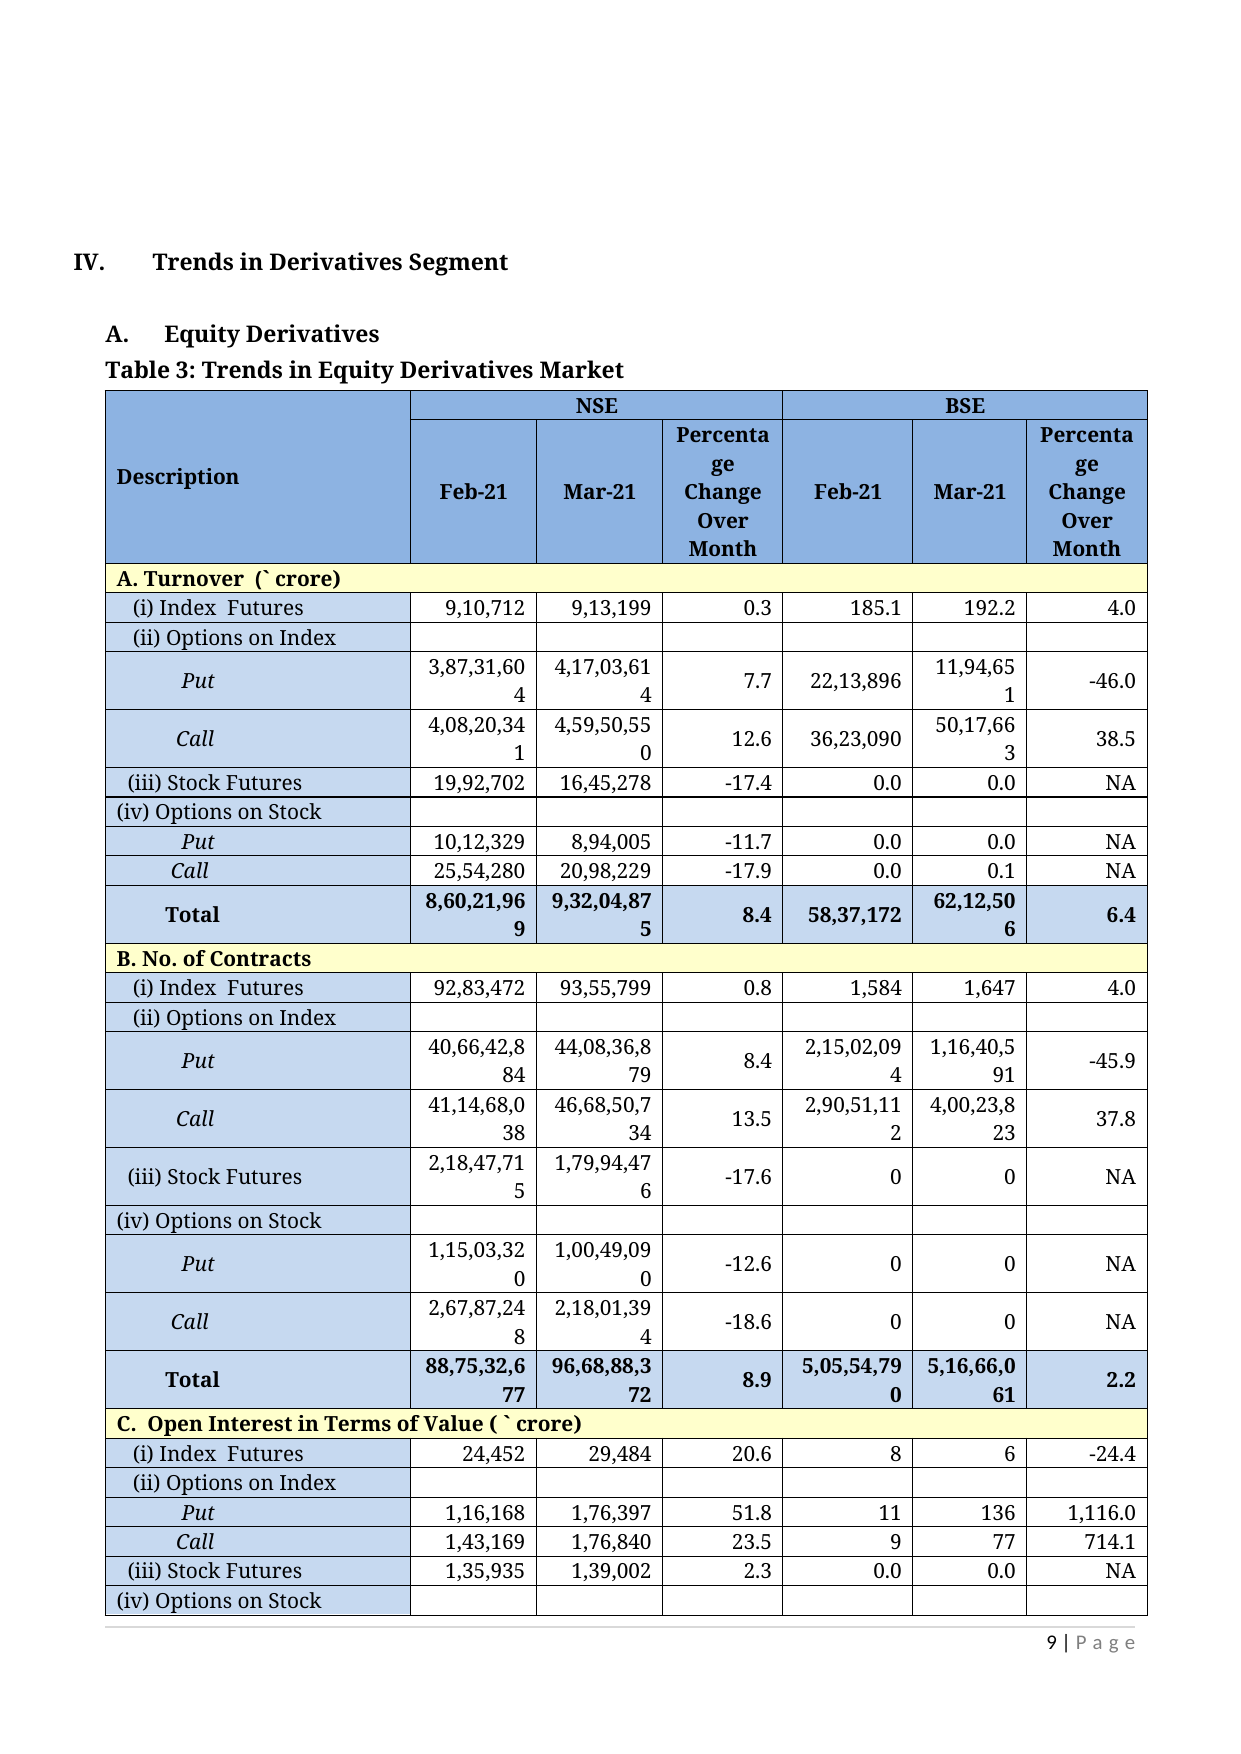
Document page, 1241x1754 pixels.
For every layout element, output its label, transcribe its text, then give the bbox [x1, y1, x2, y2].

table_cell [783, 1468, 912, 1497]
table_cell 192.2 [913, 593, 1026, 622]
table_cell 2,18,01,394 [537, 1293, 662, 1350]
table_cell 24,452 [411, 1439, 536, 1467]
table_cell Put [106, 652, 410, 709]
table_cell Total [106, 1351, 410, 1408]
table_cell 4.0 [1027, 593, 1147, 622]
table_cell 13.5 [663, 1090, 782, 1147]
table_cell 1,16,168 [411, 1498, 536, 1526]
table_cell 4,08,20,341 [411, 710, 536, 767]
table_cell Put [106, 1235, 410, 1292]
table_cell 185.1 [783, 593, 912, 622]
table_cell 11 [783, 1498, 912, 1526]
table_cell 51.8 [663, 1498, 782, 1526]
table_cell 8.9 [663, 1351, 782, 1408]
table_cell -17.6 [663, 1148, 782, 1205]
table_cell [411, 1586, 536, 1614]
table_cell 2,18,47,715 [411, 1148, 536, 1205]
table_cell -17.4 [663, 768, 782, 796]
table_cell [783, 798, 912, 826]
table_cell 4,00,23,823 [913, 1090, 1026, 1147]
table_cell [913, 1586, 1026, 1614]
table_cell 8.4 [663, 1032, 782, 1089]
table_cell 0.0 [913, 768, 1026, 796]
table_cell 8 [783, 1439, 912, 1467]
table_cell NA [1027, 1148, 1147, 1205]
table_cell (iii) Stock Futures [106, 768, 410, 796]
table_cell Call [106, 1090, 410, 1147]
table_cell 3,87,31,604 [411, 652, 536, 709]
table_cell 0 [913, 1293, 1026, 1350]
table_cell [1027, 1468, 1147, 1497]
table_cell 93,55,799 [537, 973, 662, 1002]
table_cell -45.9 [1027, 1032, 1147, 1089]
table_cell [663, 623, 782, 651]
table_cell -18.6 [663, 1293, 782, 1350]
table_cell 9,13,199 [537, 593, 662, 622]
list Trends in Derivatives Segment [105, 246, 1135, 277]
table_cell Call [106, 710, 410, 767]
table_cell 9,32,04,875 [537, 886, 662, 943]
table_cell 1,79,94,476 [537, 1148, 662, 1205]
table_cell NA [1027, 1293, 1147, 1350]
table_cell 7.7 [663, 652, 782, 709]
table_cell 4.0 [1027, 973, 1147, 1002]
table_cell NA [1027, 1235, 1147, 1292]
table_cell [783, 1003, 912, 1031]
table_cell 714.1 [1027, 1527, 1147, 1556]
table_cell 0.0 [913, 827, 1026, 855]
table_cell [411, 798, 536, 826]
table_cell 22,13,896 [783, 652, 912, 709]
table_cell (ii) Options on Index [106, 1468, 410, 1497]
text Table 3: Trends in Equity Derivatives Market [105, 354, 1135, 385]
table_cell (i) Index Futures [106, 593, 410, 622]
table_cell Feb-21 [783, 420, 912, 563]
table_cell 2.2 [1027, 1351, 1147, 1408]
table_cell (iii) Stock Futures [106, 1557, 410, 1585]
table_cell 5,05,54,790 [783, 1351, 912, 1408]
table_cell [1027, 1586, 1147, 1614]
table_cell [913, 623, 1026, 651]
table_cell [537, 1206, 662, 1234]
table_cell Call [106, 1293, 410, 1350]
table_cell 20.6 [663, 1439, 782, 1467]
table_cell Percentage Change Over Month [663, 420, 782, 563]
table_cell 38.5 [1027, 710, 1147, 767]
table_cell -46.0 [1027, 652, 1147, 709]
table_cell 1,584 [783, 973, 912, 1002]
table_cell 46,68,50,734 [537, 1090, 662, 1147]
table_cell 1,76,840 [537, 1527, 662, 1556]
table_cell 50,17,663 [913, 710, 1026, 767]
table_cell NA [1027, 768, 1147, 796]
table_cell [913, 1468, 1026, 1497]
table_cell [411, 1206, 536, 1234]
table_cell [913, 1206, 1026, 1234]
table_header NSE [411, 391, 782, 419]
table_cell 1,35,935 [411, 1557, 536, 1585]
table_cell 44,08,36,879 [537, 1032, 662, 1089]
list Equity Derivatives [105, 318, 1135, 349]
table_cell [913, 1003, 1026, 1031]
table_cell Percentage Change Over Month [1027, 420, 1147, 563]
table_cell 41,14,68,038 [411, 1090, 536, 1147]
table_cell [537, 798, 662, 826]
table_cell 0.3 [663, 593, 782, 622]
table_cell Put [106, 1498, 410, 1526]
table_cell 92,83,472 [411, 973, 536, 1002]
table_cell Mar-21 [537, 420, 662, 563]
table_cell (i) Index Futures [106, 973, 410, 1002]
table_cell 2.3 [663, 1557, 782, 1585]
table_cell Put [106, 1032, 410, 1089]
table_header Description [106, 391, 410, 563]
table_cell Call [106, 856, 410, 885]
table_cell 88,75,32,677 [411, 1351, 536, 1408]
table_header BSE [783, 391, 1147, 419]
table_cell [1027, 798, 1147, 826]
table_cell [411, 623, 536, 651]
table_cell 19,92,702 [411, 768, 536, 796]
table_cell -12.6 [663, 1235, 782, 1292]
table_cell 20,98,229 [537, 856, 662, 885]
table_cell 96,68,88,372 [537, 1351, 662, 1408]
table_cell 0.8 [663, 973, 782, 1002]
table_cell [537, 1468, 662, 1497]
table_cell 1,00,49,090 [537, 1235, 662, 1292]
table_cell 29,484 [537, 1439, 662, 1467]
table_cell [537, 1003, 662, 1031]
table_cell Total [106, 886, 410, 943]
table_cell 37.8 [1027, 1090, 1147, 1147]
table_cell 6 [913, 1439, 1026, 1467]
table_cell 10,12,329 [411, 827, 536, 855]
table_cell 4,17,03,614 [537, 652, 662, 709]
table_cell 2,90,51,112 [783, 1090, 912, 1147]
table_cell (iv) Options on Stock [106, 1206, 410, 1234]
table_cell 36,23,090 [783, 710, 912, 767]
table_cell [783, 1206, 912, 1234]
table_cell 1,116.0 [1027, 1498, 1147, 1526]
table_cell C. Open Interest in Terms of Value ( ` crore) [106, 1409, 1147, 1438]
table_cell 1,15,03,320 [411, 1235, 536, 1292]
table_cell 0 [783, 1148, 912, 1205]
table_cell [1027, 623, 1147, 651]
table_cell 0.1 [913, 856, 1026, 885]
table_cell Call [106, 1527, 410, 1556]
table_cell -24.4 [1027, 1439, 1147, 1467]
table_cell (i) Index Futures [106, 1439, 410, 1467]
table_cell [913, 798, 1026, 826]
table_cell [1027, 1206, 1147, 1234]
table_cell 23.5 [663, 1527, 782, 1556]
table_cell (ii) Options on Index [106, 1003, 410, 1031]
table_cell B. No. of Contracts [106, 944, 1147, 972]
table_cell -17.9 [663, 856, 782, 885]
table_cell Mar-21 [913, 420, 1026, 563]
table_cell 0.0 [783, 768, 912, 796]
table_cell 2,15,02,094 [783, 1032, 912, 1089]
table_cell 9,10,712 [411, 593, 536, 622]
table_cell [663, 1206, 782, 1234]
table_cell 1,43,169 [411, 1527, 536, 1556]
table_cell 0.0 [783, 827, 912, 855]
table_cell (ii) Options on Index [106, 623, 410, 651]
table_cell 1,16,40,591 [913, 1032, 1026, 1089]
table_cell NA [1027, 827, 1147, 855]
table_cell 12.6 [663, 710, 782, 767]
table_cell [411, 1468, 536, 1497]
table_cell 8,94,005 [537, 827, 662, 855]
table_cell NA [1027, 856, 1147, 885]
table_cell (iv) Options on Stock [106, 798, 410, 826]
table_cell 0.0 [783, 1557, 912, 1585]
table_cell 9 [783, 1527, 912, 1556]
table_cell 5,16,66,061 [913, 1351, 1026, 1408]
table_cell 8,60,21,969 [411, 886, 536, 943]
table_cell [1027, 1003, 1147, 1031]
table_cell 77 [913, 1527, 1026, 1556]
table_cell 4,59,50,550 [537, 710, 662, 767]
table_cell [783, 1586, 912, 1614]
table_cell 11,94,651 [913, 652, 1026, 709]
table_cell 0.0 [913, 1557, 1026, 1585]
table_cell NA [1027, 1557, 1147, 1585]
table_cell 40,66,42,884 [411, 1032, 536, 1089]
table_cell [663, 798, 782, 826]
table_cell [783, 623, 912, 651]
table_cell [537, 623, 662, 651]
table_cell [663, 1003, 782, 1031]
table_cell [663, 1468, 782, 1497]
table_cell Put [106, 827, 410, 855]
table_cell 2,67,87,248 [411, 1293, 536, 1350]
table_cell A. Turnover (` crore) [106, 564, 1147, 592]
table_cell [537, 1586, 662, 1614]
table_cell 6.4 [1027, 886, 1147, 943]
table_cell 0 [783, 1293, 912, 1350]
table_cell 62,12,506 [913, 886, 1026, 943]
table_cell 0.0 [783, 856, 912, 885]
table_cell 25,54,280 [411, 856, 536, 885]
table_cell [663, 1586, 782, 1614]
table_cell 0 [783, 1235, 912, 1292]
table_cell 0 [913, 1235, 1026, 1292]
table_cell 136 [913, 1498, 1026, 1526]
table_cell (iv) Options on Stock [106, 1586, 410, 1614]
table_cell (iii) Stock Futures [106, 1148, 410, 1205]
table_cell 1,647 [913, 973, 1026, 1002]
table_cell -11.7 [663, 827, 782, 855]
table_cell [411, 1003, 536, 1031]
table_cell 1,39,002 [537, 1557, 662, 1585]
table_cell 0 [913, 1148, 1026, 1205]
table_cell 8.4 [663, 886, 782, 943]
table_cell 1,76,397 [537, 1498, 662, 1526]
table_cell Feb-21 [411, 420, 536, 563]
table_cell 16,45,278 [537, 768, 662, 796]
table_cell 58,37,172 [783, 886, 912, 943]
